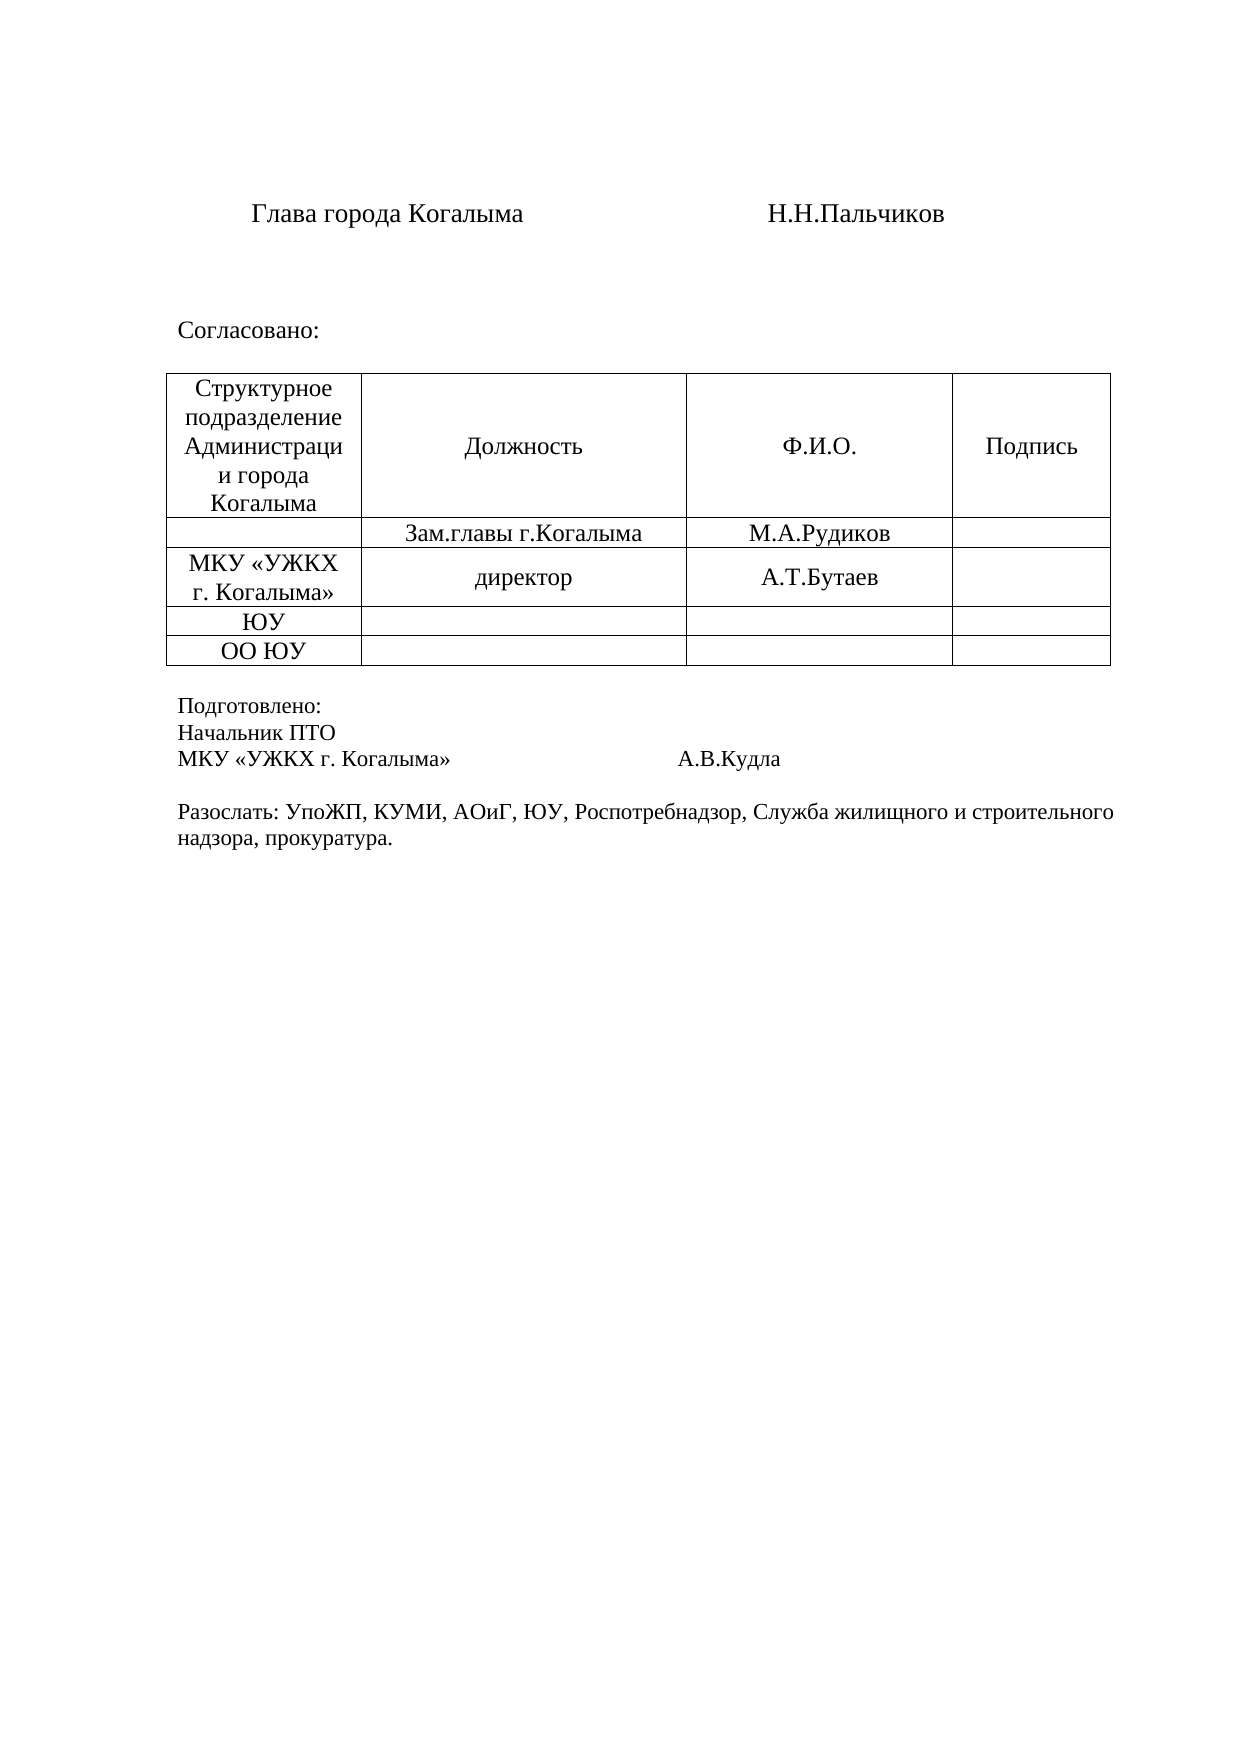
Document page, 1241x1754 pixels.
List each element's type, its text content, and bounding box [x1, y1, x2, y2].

table_cell Зам.главы г.Когалыма [362, 518, 686, 547]
text Начальник ПТО [177, 719, 1152, 745]
table_cell [362, 636, 686, 665]
table_header Структурное подразделение Администрации города Когалыма [167, 374, 361, 517]
table_cell [167, 518, 361, 547]
table_cell МКУ «УЖКХ г. Когалыма» [167, 548, 361, 606]
table_cell [953, 548, 1110, 606]
table_cell [953, 518, 1110, 547]
text Глава города Когалыма Н.Н.Пальчиков [177, 198, 1152, 229]
table_cell [953, 607, 1110, 635]
table_cell М.А.Рудиков [687, 518, 952, 547]
table_cell директор [362, 548, 686, 606]
table_cell А.Т.Бутаев [687, 548, 952, 606]
table_header Подпись [953, 374, 1110, 517]
table_header Должность [362, 374, 686, 517]
table_cell [362, 607, 686, 635]
table_header Ф.И.О. [687, 374, 952, 517]
table_cell [953, 636, 1110, 665]
table_cell ОО ЮУ [167, 636, 361, 665]
table_cell ЮУ [167, 607, 361, 635]
text МКУ «УЖКХ г. Когалыма» А.В.Кудла [177, 745, 1152, 772]
table_cell [687, 636, 952, 665]
table_cell [687, 607, 952, 635]
text Подготовлено: [177, 693, 1152, 719]
text Согласовано: [177, 315, 1152, 344]
text Разослать: УпоЖП, КУМИ, АОиГ, ЮУ, Роспотребнадзор, Служба жилищного и строительного надзора, прокуратура. [177, 798, 1152, 851]
